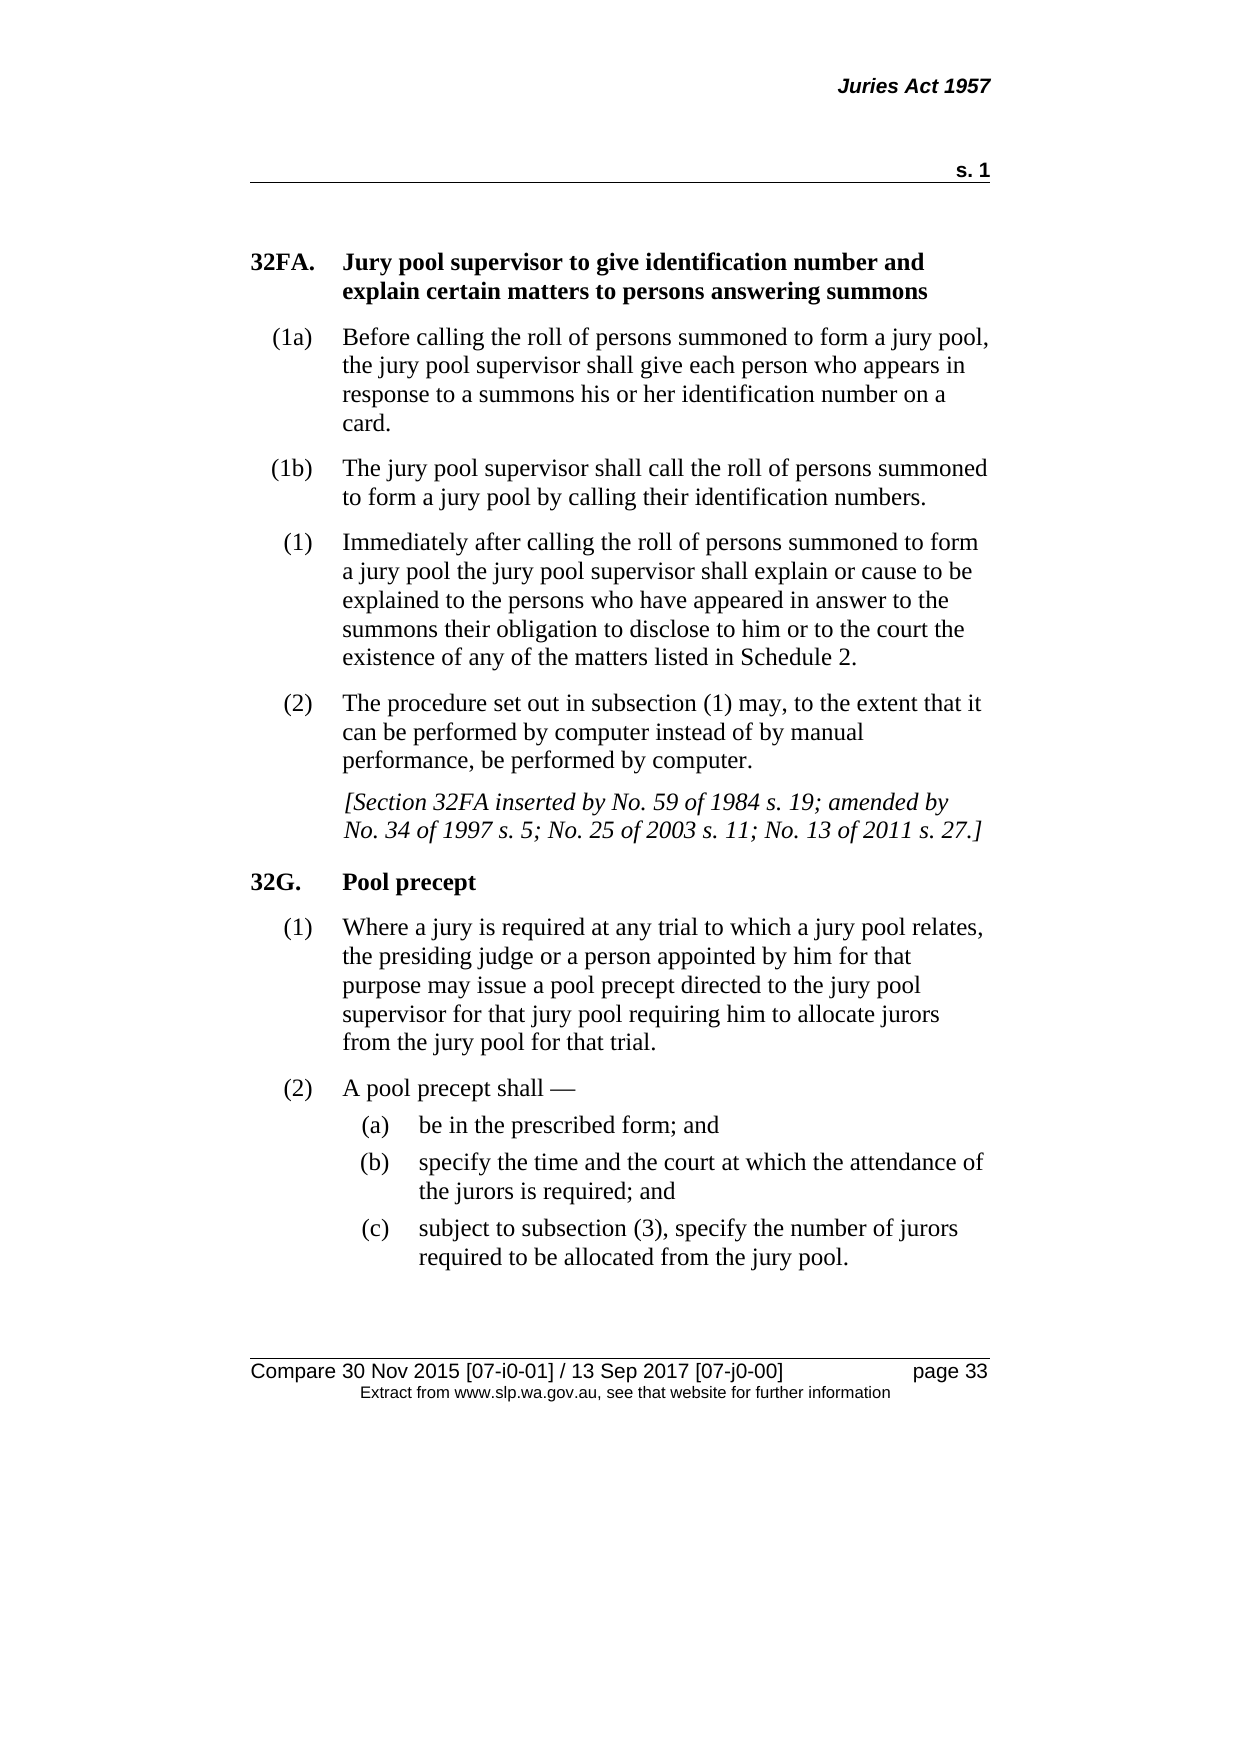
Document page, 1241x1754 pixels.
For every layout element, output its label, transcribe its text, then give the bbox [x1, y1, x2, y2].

text (1a) Before calling the roll of persons summoned to form a jury pool, the jury pool supervisor shall give each person who appears in response to a summons his or her identification number on a card. [250, 322, 990, 437]
text (a) be in the prescribed form; and [250, 1110, 990, 1139]
text (b) specify the time and the court at which the attendance of the jurors is required; and [250, 1147, 990, 1204]
text (1) Where a jury is required at any trial to which a jury pool relates, the presiding judge or a person appointed by him for that purpose may issue a pool precept directed to the jury pool supervisor for that jury pool requiring him to allocate jurors from the jury pool for that trial. [250, 912, 990, 1056]
subtitle 32G. Pool precept [250, 867, 990, 896]
text (1b) The jury pool supervisor shall call the roll of persons summoned to form a jury pool by calling their identification numbers. [250, 453, 990, 511]
subtitle 32FA. Jury pool supervisor to give identification number and explain certain matters to persons answering summons [250, 247, 990, 305]
text (1) Immediately after calling the roll of persons summoned to form a jury pool the jury pool supervisor shall explain or cause to be explained to the persons who have appeared in answer to the summons their obligation to disclose to him or to the court the existence of any of the matters listed in Schedule 2. [250, 527, 990, 671]
text (2) A pool precept shall — [250, 1073, 990, 1102]
text (c) subject to subsection (3), specify the number of jurors required to be allocated from the jury pool. [250, 1213, 990, 1270]
text [Section 32FA inserted by No. 59 of 1984 s. 19; amended by No. 34 of 1997 s. 5; No. 25 of 2003 s. 11; No. 13 of 2011 s. 27.] [250, 787, 990, 844]
text (2) The procedure set out in subsection (1) may, to the extent that it can be performed by computer instead of by manual performance, be performed by computer. [250, 688, 990, 774]
